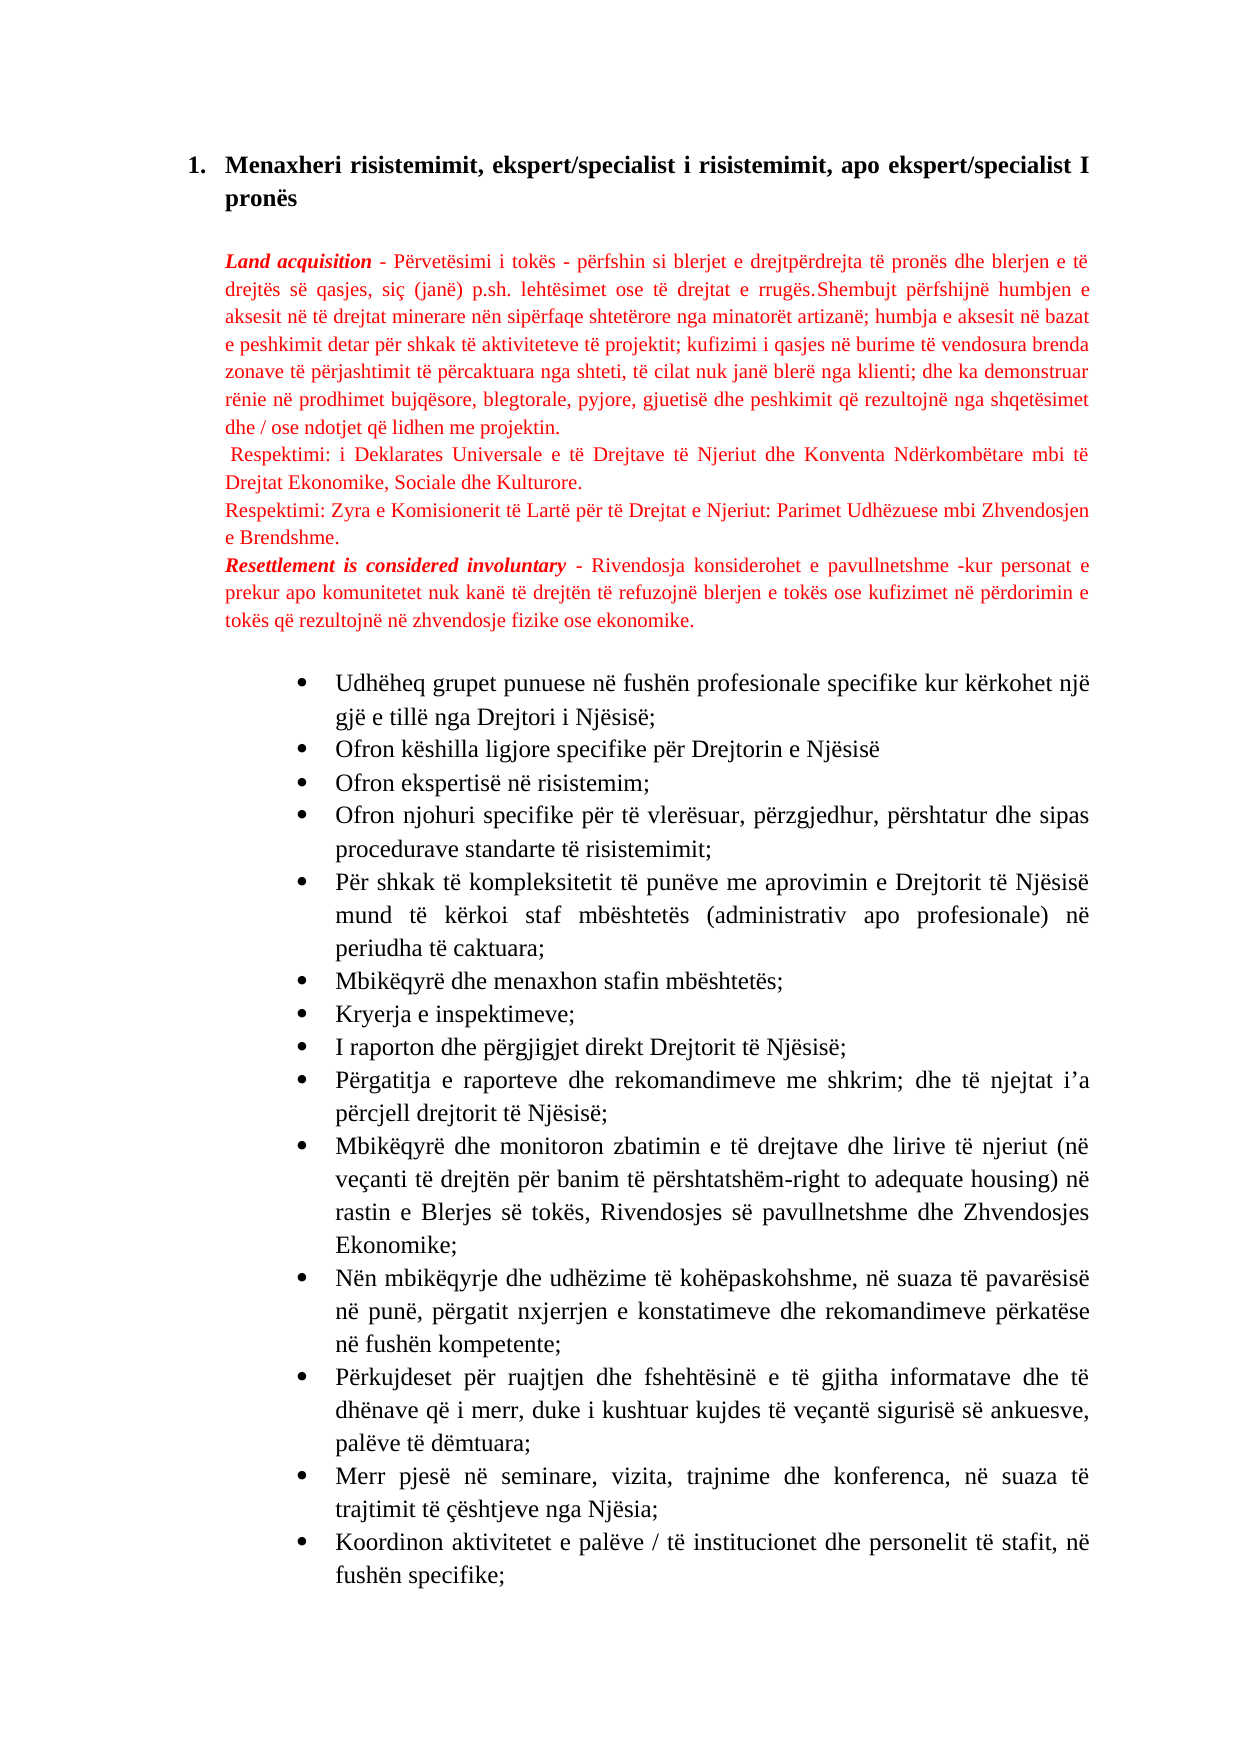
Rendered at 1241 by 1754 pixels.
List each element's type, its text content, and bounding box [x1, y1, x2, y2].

list Mbikëqyrë dhe monitoron zbatimin e të drejtave dhe lirive të njeriut (në veçanti të drejtën për banim të përshtatshëm-right to adequate housing) në rastin e Blerjes së tokës, Rivendosjes së pavullnetshme dhe Zhvendosjes Ekonomike; [298, 1131, 1090, 1259]
list Merr pjesë në seminare, vizita, trajnime dhe konferenca, në suaza të trajtimit të çështjeve nga Njësia; [298, 1461, 1090, 1523]
list Land acquisition - Përvetësimi i tokës - përfshin si blerjet e drejtpërdrejta të pronës dhe blerjen e të drejtës së qasjes, siç (janë) p.sh. lehtësimet ose të drejtat e rrugës.Shembujt përfshijnë humbjen e aksesit në të drejtat minerare nën sipërfaqe shtetërore nga minatorët artizanë; humbja e aksesit në bazat e peshkimit detar për shkak të aktiviteteve të projektit; kufizimi i qasjes në burime të vendosura brenda zonave të përjashtimit të përcaktuara nga shteti, të cilat nuk janë blerë nga klienti; dhe ka demonstruar rënie në prodhimet bujqësore, blegtorale, pyjore, gjuetisë dhe peshkimit që rezultojnë nga shqetësimet dhe / ose ndotjet që lidhen me projektin. [225, 249, 1090, 439]
list Ofron njohuri specifike për të vlerësuar, përzgjedhur, përshtatur dhe sipas procedurave standarte të risistemimit; [298, 801, 1090, 862]
list Respektimi: i Deklarates Universale e të Drejtave të Njeriut dhe Konventa Ndërkombëtare mbi të Drejtat Ekonomike, Sociale dhe Kulturore. [225, 442, 1090, 494]
list Udhëheq grupet punuese në fushën profesionale specifike kur kërkohet një gjë e tillë nga Drejtori i Njësisë; [298, 668, 1090, 730]
list Përkujdeset për ruajtjen dhe fshehtësinë e të gjitha informatave dhe të dhënave që i merr, duke i kushtuar kujdes të veçantë sigurisë së ankuesve, palëve të dëmtuara; [298, 1362, 1090, 1457]
list Nën mbikëqyrje dhe udhëzime të kohëpaskohshme, në suaza të pavarësisë në punë, përgatit nxjerrjen e konstatimeve dhe rekomandimeve përkatëse në fushën kompetente; [298, 1263, 1090, 1358]
list Ofron ekspertisë në risistemim; [298, 768, 1090, 796]
list Koordinon aktivitetet e palëve / të institucionet dhe personelit të stafit, në fushën specifike; [298, 1527, 1090, 1589]
list Për shkak të kompleksitetit të punëve me aprovimin e Drejtorit të Njësisë mund të kërkoi staf mbështetës (administrativ apo profesionale) në periudha të caktuara; [298, 867, 1090, 961]
list Kryerja e inspektimeve; [298, 999, 1090, 1027]
list Përgatitja e raporteve dhe rekomandimeve me shkrim; dhe të njejtat i’a përcjell drejtorit të Njësisë; [298, 1065, 1090, 1127]
list Menaxheri risistemimit, ekspert/specialist i risistemimit, apo ekspert/specialist I pronës [187, 150, 1090, 212]
list I raporton dhe përgjigjet direkt Drejtorit të Njësisë; [298, 1032, 1090, 1061]
list Resettlement is considered involuntary - Rivendosja konsiderohet e pavullnetshme -kur personat e prekur apo komunitetet nuk kanë të drejtën të refuzojnë blerjen e tokës ose kufizimet në përdorimin e tokës që rezultojnë në zhvendosje fizike ose ekonomike. [225, 553, 1090, 632]
list Respektimi: Zyra e Komisionerit të Lartë për të Drejtat e Njeriut: Parimet Udhëzuese mbi Zhvendosjen e Brendshme. [225, 497, 1090, 549]
list Ofron këshilla ligjore specifike për Drejtorin e Njësisë [298, 734, 1090, 763]
list Mbikëqyrë dhe menaxhon stafin mbështetës; [298, 966, 1090, 994]
